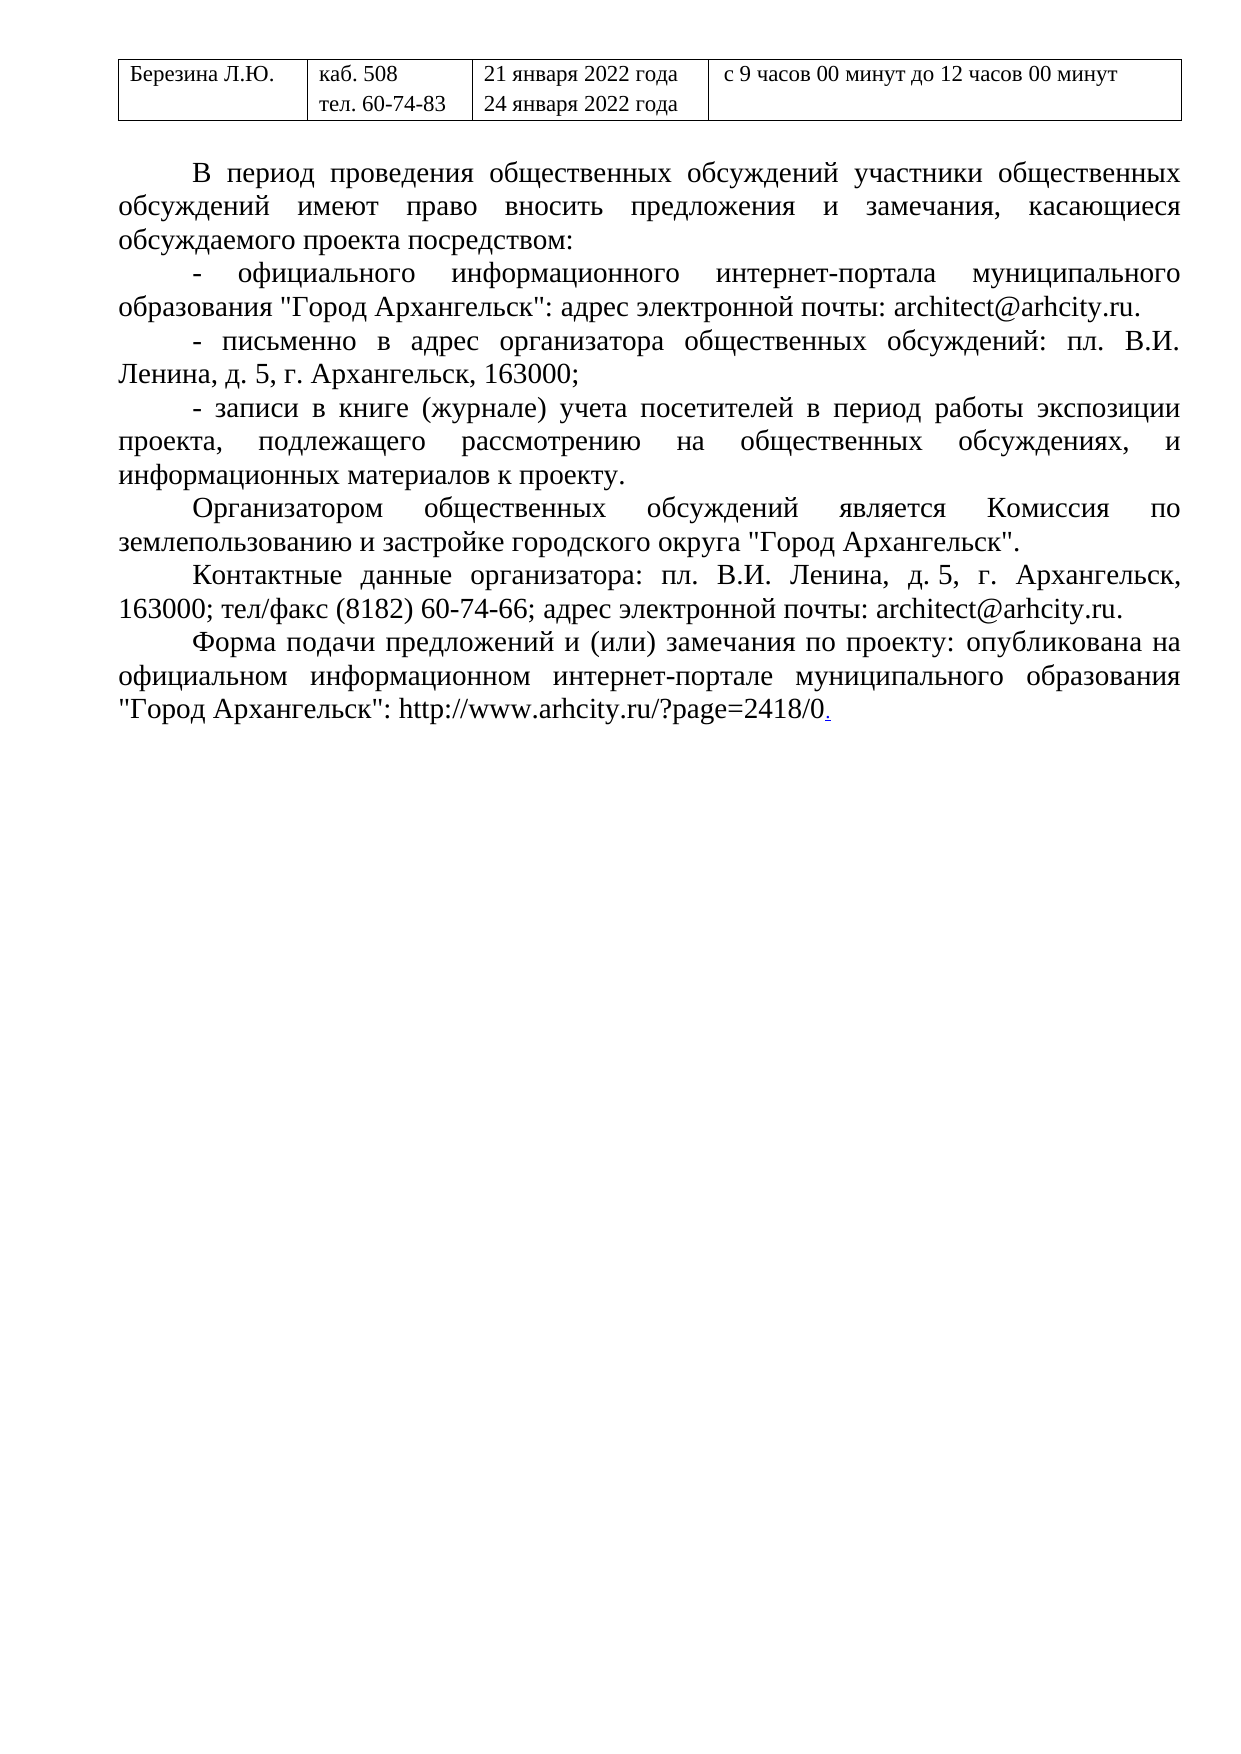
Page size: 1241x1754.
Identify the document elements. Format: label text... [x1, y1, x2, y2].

text - официального информационного интернет-портала муниципального образования "Город Архангельск": адрес электронной почты: architect@arhcity.ru. [118, 256, 1181, 323]
table_cell каб. 508 тел. 60-74-83 [308, 60, 472, 120]
text Форма подачи предложений и (или) замечания по проекту: опубликована на официальном информационном интернет-портале муниципального образования "Город Архангельск": http://www.arhcity.ru/?page=2418/0. [118, 624, 1181, 725]
text - записи в книге (журнале) учета посетителей в период работы экспозиции проекта, подлежащего рассмотрению на общественных обсуждениях, и информационных материалов к проекту. [118, 390, 1181, 490]
text В период проведения общественных обсуждений участники общественных обсуждений имеют право вносить предложения и замечания, касающиеся обсуждаемого проекта посредством: [118, 155, 1181, 256]
table_cell Березина Л.Ю. [119, 60, 307, 120]
text Контактные данные организатора: пл. В.И. Ленина, д. 5, г. Архангельск, 163000; тел/факс (8182) 60-74-66; адрес электронной почты: architect@arhcity.ru. [118, 557, 1181, 624]
table_cell с 9 часов 00 минут до 12 часов 00 минут [709, 60, 1181, 120]
text - письменно в адрес организатора общественных обсуждений: пл. В.И. Ленина, д. 5, г. Архангельск, 163000; [118, 323, 1181, 390]
text Организатором общественных обсуждений является Комиссия по землепользованию и застройке городского округа "Город Архангельск". [118, 490, 1181, 557]
table_cell 21 января 2022 года 24 января 2022 года [473, 60, 708, 120]
